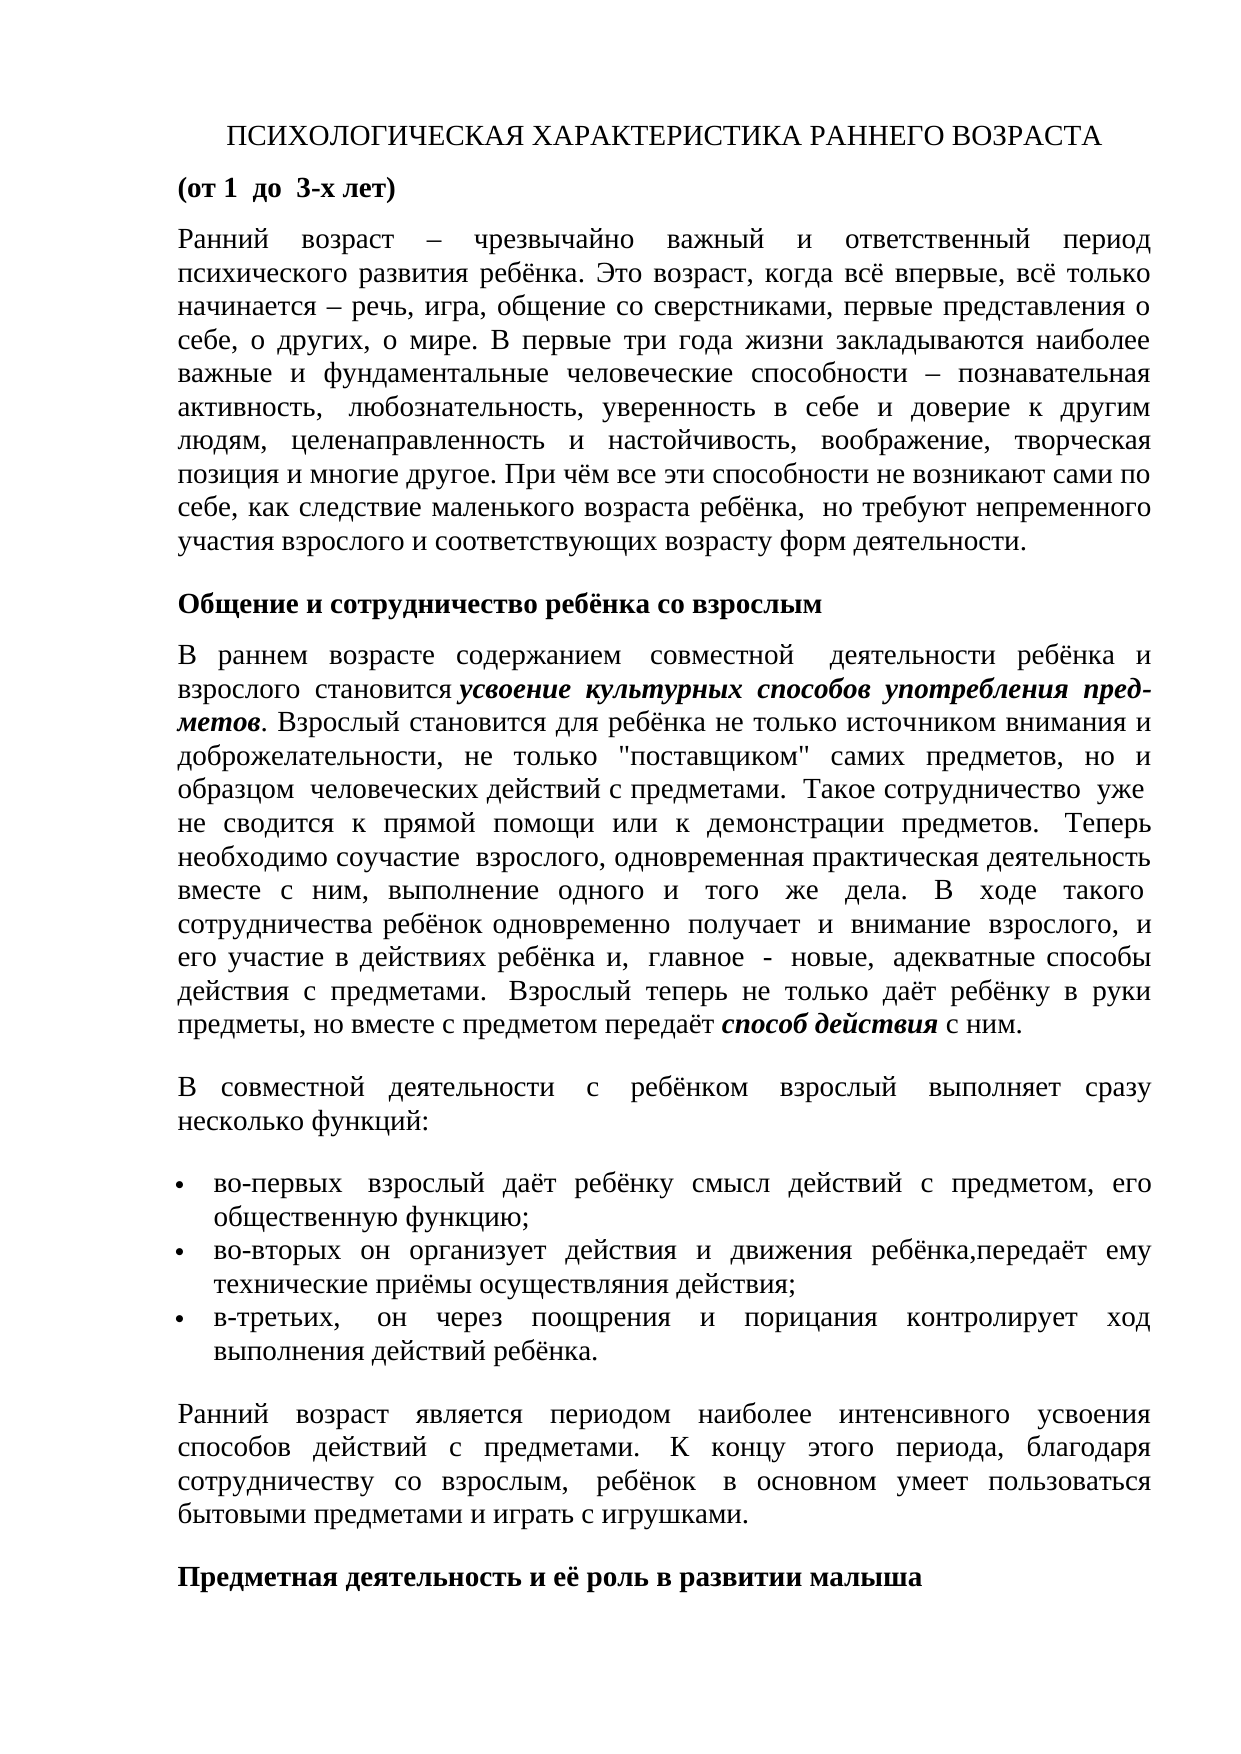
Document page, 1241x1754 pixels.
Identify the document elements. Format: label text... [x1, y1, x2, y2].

text В совместной деятельности с ребёнком взрослый выполняет сразу несколько функций: [177, 1069, 1152, 1136]
list во-первых взрослый даёт ребёнку смысл действий с предметом, его общественную функцию; [176, 1165, 1152, 1232]
text (от 1 до 3-х лет) [177, 170, 1152, 203]
text Общение и сотрудничество ребёнка со взрослым [177, 586, 1152, 619]
text Ранний возраст – чрезвычайно важный и ответственный период психического развития ребёнка. Это возраст, когда всё впервые, всё только начинается – речь, игра, общение со сверстниками, первые представления о себе, о других, о мире. В первые три года жизни закладываются наиболее важные и фундаментальные человеческие способности – познавательная активность, любознательность, уверенность в себе и доверие к другим людям, целенаправленность и настойчивость, воображение, творческая позиция и многие другое. При чём все эти способности не возникают сами по себе, как следствие маленького возраста ребёнка, но требуют непременного участия взрослого и соответствующих возрасту форм деятельности. [177, 221, 1152, 557]
text Предметная деятельность и её роль в развитии малыша [177, 1559, 1152, 1593]
text В раннем возрасте содержанием совместной деятельности ребёнка и взрослого становится усвоение культурных способов употребления предметов. Взрослый становится для ребёнка не только источником внимания и доброжелательности, не только "поставщиком" самих предметов, но и образцом человеческих действий с предметами. Такое сотрудничество уже не сводится к прямой помощи или к демонстрации предметов. Теперь необходимо соучастие взрослого, одновременная практическая деятельность вместе с ним, выполнение одного и того же дела. В ходе такого сотрудничества ребёнок одновременно получает и внимание взрослого, и его участие в действиях ребёнка и, главное - новые, адекватные способы действия с предметами. Взрослый теперь не только даёт ребёнку в руки предметы, но вместе с предметом передаёт способ действия с ним. [177, 637, 1152, 1040]
list в-третьих, он через поощрения и порицания контролирует ход выполнения действий ребёнка. [176, 1299, 1152, 1367]
text ПСИХОЛОГИЧЕСКАЯ ХАРАКТЕРИСТИКА РАННЕГО ВОЗРАСТА [177, 118, 1152, 152]
text Ранний возраст является периодом наиболее интенсивного усвоения способов действий с предметами. К концу этого периода, благодаря сотрудничеству со взрослым, ребёнок в основном умеет пользоваться бытовыми предметами и играть с игрушками. [177, 1396, 1152, 1530]
list во-вторых он организует действия и движения ребёнка,передаёт ему технические приёмы осуществляния действия; [176, 1232, 1152, 1299]
